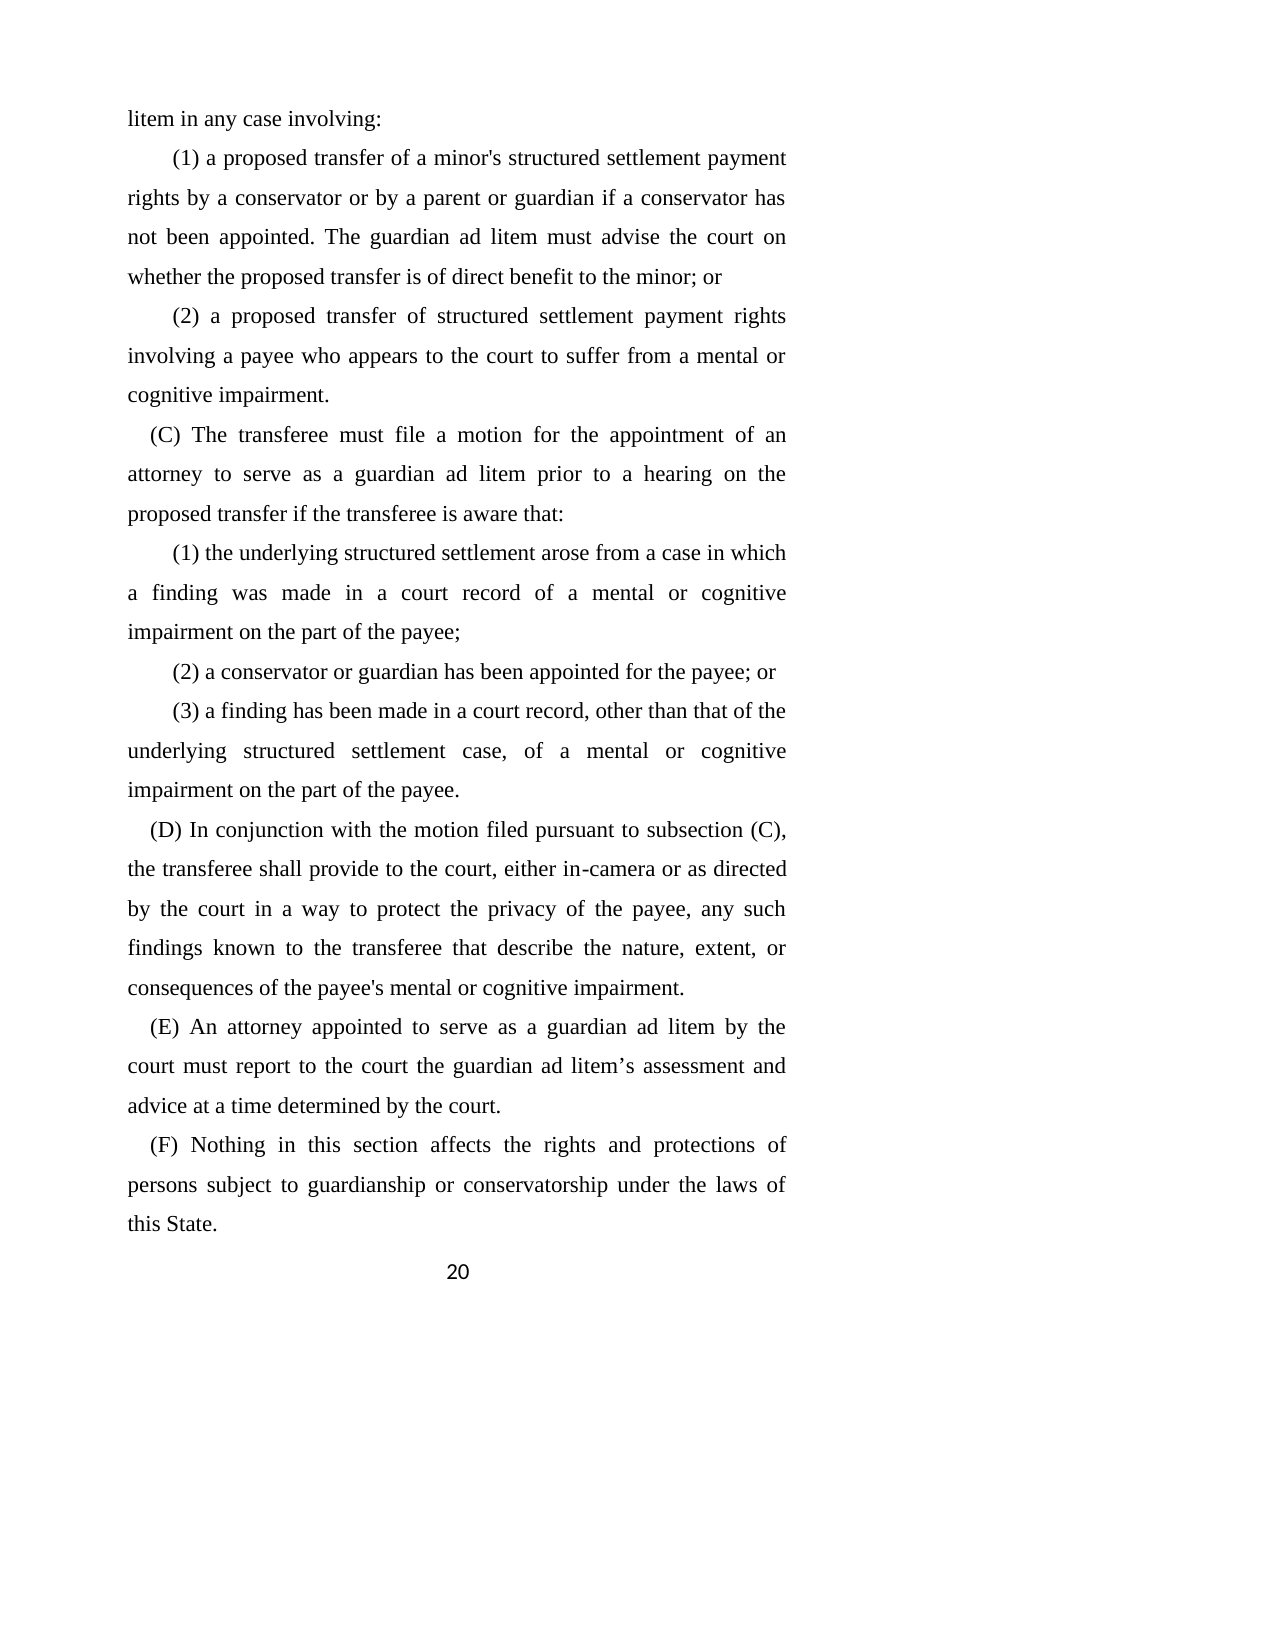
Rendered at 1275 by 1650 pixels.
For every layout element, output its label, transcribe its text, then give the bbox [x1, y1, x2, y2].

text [127, 105, 787, 131]
text (E) An attorney appointed to serve as a guardian ad litem by the court must report to the court the guardian ad litem’s assessment and advice at a time determined by the court. [127, 1013, 787, 1118]
text (D) In conjunction with the motion filed pursuant to subsection (C), the transferee shall provide to the court, either in‑camera or as directed by the court in a way to protect the privacy of the payee, any such findings known to the transferee that describe the nature, extent, or consequences of the payee's mental or cognitive impairment. [127, 816, 787, 1000]
text (3) a finding has been made in a court record, other than that of the underlying structured settlement case, of a mental or cognitive impairment on the part of the payee. [127, 697, 787, 802]
text (2) a proposed transfer of structured settlement payment rights involving a payee who appears to the court to suffer from a mental or cognitive impairment. [127, 302, 787, 408]
text (1) a proposed transfer of a minor's structured settlement payment rights by a conservator or by a parent or guardian if a conservator has not been appointed. The guardian ad litem must advise the court on whether the proposed transfer is of direct benefit to the minor; or [127, 144, 787, 289]
text (C) The transferee must file a motion for the appointment of an attorney to serve as a guardian ad litem prior to a hearing on the proposed transfer if the transferee is aware that: [127, 421, 787, 526]
text (1) the underlying structured settlement arose from a case in which a finding was made in a court record of a mental or cognitive impairment on the part of the payee; [127, 539, 787, 644]
text (2) a conservator or guardian has been appointed for the payee; or [127, 658, 787, 684]
text (F) Nothing in this section affects the rights and protections of persons subject to guardianship or conservatorship under the laws of this State. [127, 1131, 787, 1237]
